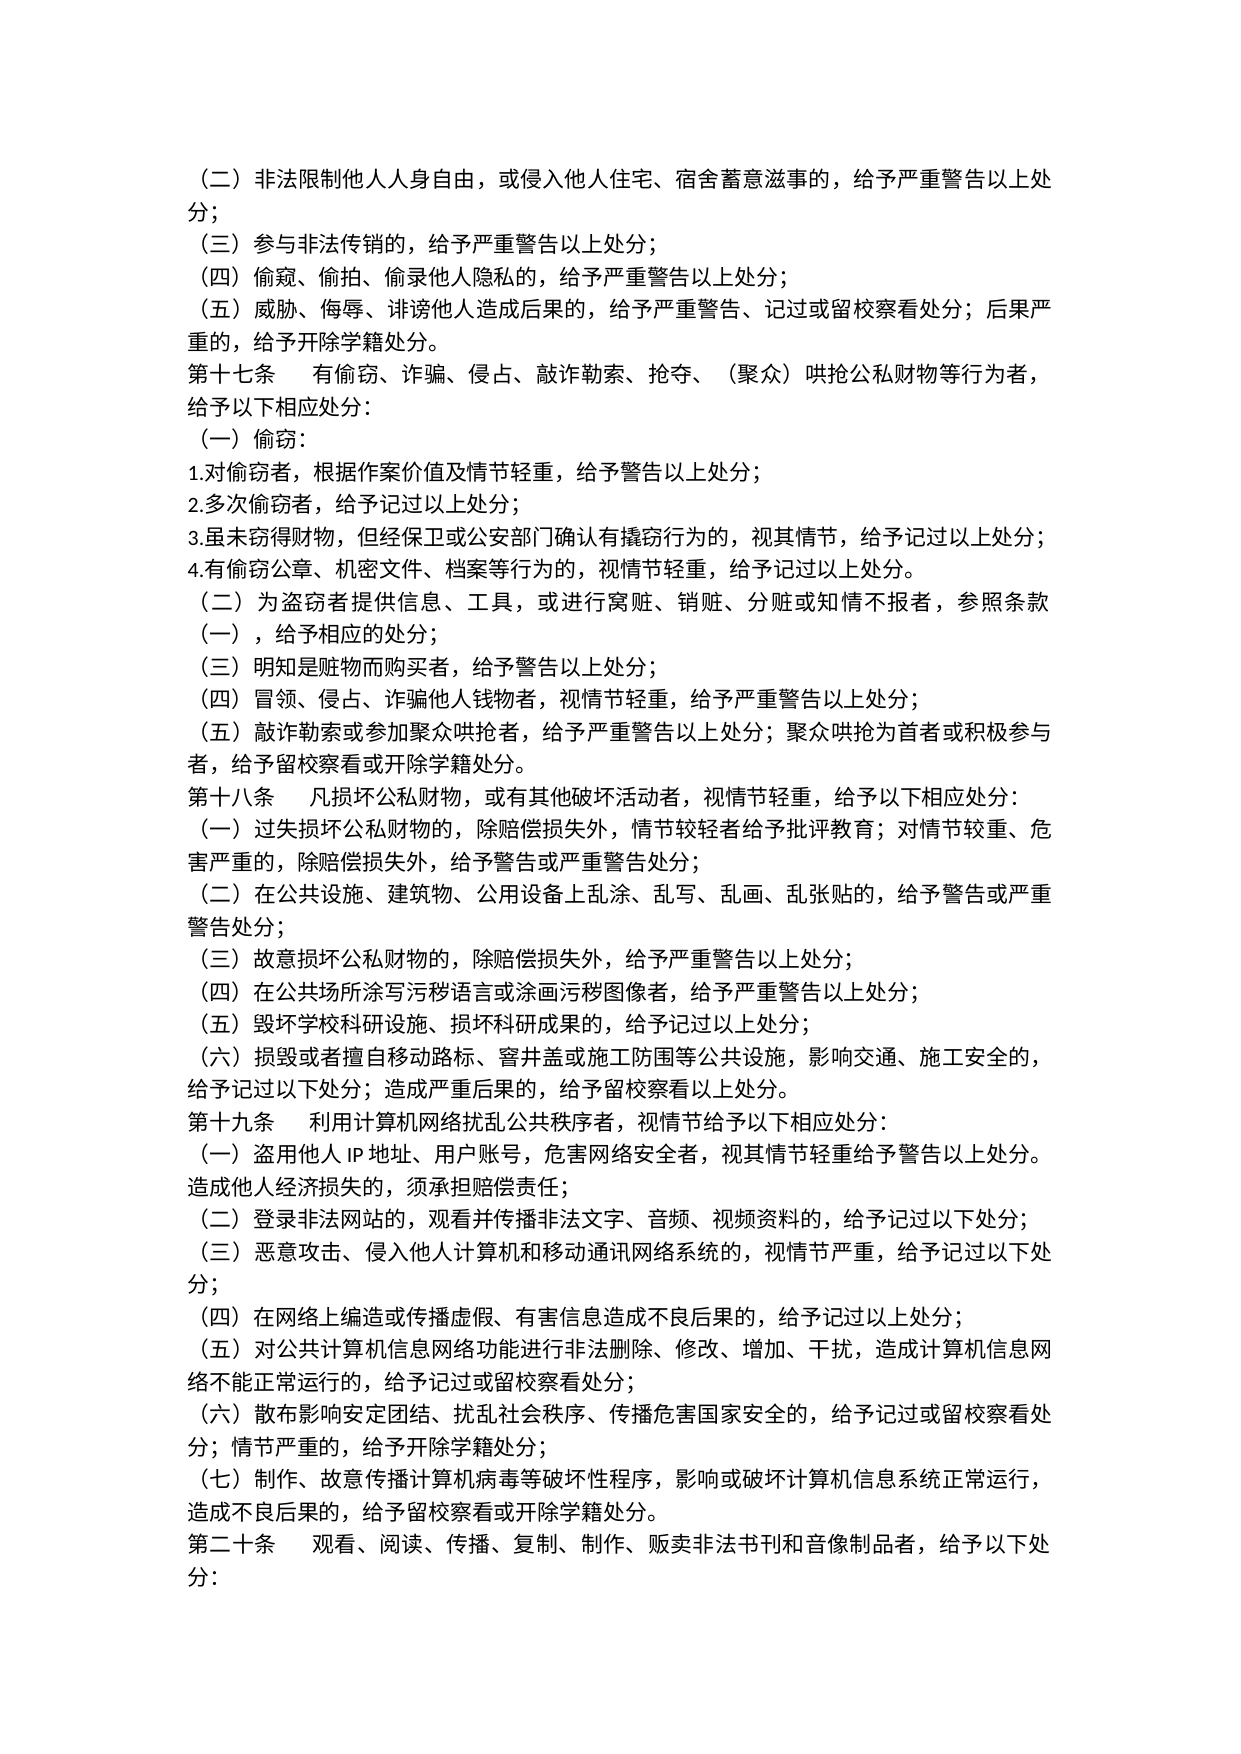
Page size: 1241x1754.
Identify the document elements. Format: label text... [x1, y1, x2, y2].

text （五）毁坏学校科研设施、损坏科研成果的，给予记过以上处分； [187, 1007, 1053, 1039]
text （二）在公共设施、建筑物、公用设备上乱涂、乱写、乱画、乱张贴的，给予警告或严重警告处分； [187, 877, 1053, 942]
text （五）威胁、侮辱、诽谤他人造成后果的，给予严重警告、记过或留校察看处分；后果严重的，给予开除学籍处分。 [187, 292, 1053, 357]
text （四）在网络上编造或传播虚假、有害信息造成不良后果的，给予记过以上处分； [187, 1299, 1053, 1332]
text （五）对公共计算机信息网络功能进行非法删除、修改、增加、干扰，造成计算机信息网络不能正常运行的，给予记过或留校察看处分； [187, 1332, 1053, 1397]
text （三）参与非法传销的，给予严重警告以上处分； [187, 227, 1053, 259]
text （一）偷窃： [187, 422, 1053, 454]
text （六）损毁或者擅自移动路标、窨井盖或施工防围等公共设施，影响交通、施工安全的，给予记过以下处分；造成严重后果的，给予留校察看以上处分。 [187, 1039, 1053, 1104]
text （二）为盗窃者提供信息、工具，或进行窝赃、销赃、分赃或知情不报者，参照条款（一），给予相应的处分； [187, 584, 1053, 649]
text （四）在公共场所涂写污秽语言或涂画污秽图像者，给予严重警告以上处分； [187, 974, 1053, 1007]
text 第十九条 利用计算机网络扰乱公共秩序者，视情节给予以下相应处分： [187, 1104, 1053, 1137]
text （一）过失损坏公私财物的，除赔偿损失外，情节较轻者给予批评教育；对情节较重、危害严重的，除赔偿损失外，给予警告或严重警告处分； [187, 812, 1053, 877]
text （四）偷窥、偷拍、偷录他人隐私的，给予严重警告以上处分； [187, 259, 1053, 292]
text 第二十条 观看、阅读、传播、复制、制作、贩卖非法书刊和音像制品者，给予以下处分： [187, 1527, 1053, 1592]
text （四）冒领、侵占、诈骗他人钱物者，视情节轻重，给予严重警告以上处分； [187, 682, 1053, 714]
text （七）制作、故意传播计算机病毒等破坏性程序，影响或破坏计算机信息系统正常运行，造成不良后果的，给予留校察看或开除学籍处分。 [187, 1462, 1053, 1527]
text 2.多次偷窃者，给予记过以上处分； [187, 487, 1053, 519]
text （一）盗用他人IP地址、用户账号，危害网络安全者，视其情节轻重给予警告以上处分。造成他人经济损失的，须承担赔偿责任； [187, 1137, 1053, 1202]
text 第十八条 凡损坏公私财物，或有其他破坏活动者，视情节轻重，给予以下相应处分： [187, 779, 1053, 812]
text （二）非法限制他人人身自由，或侵入他人住宅、宿舍蓄意滋事的，给予严重警告以上处分； [187, 162, 1053, 227]
text （三）明知是赃物而购买者，给予警告以上处分； [187, 649, 1053, 682]
text 第十七条 有偷窃、诈骗、侵占、敲诈勒索、抢夺、（聚众）哄抢公私财物等行为者，给予以下相应处分： [187, 357, 1053, 422]
text 4.有偷窃公章、机密文件、档案等行为的，视情节轻重，给予记过以上处分。 [187, 552, 1053, 584]
text （五）敲诈勒索或参加聚众哄抢者，给予严重警告以上处分；聚众哄抢为首者或积极参与者，给予留校察看或开除学籍处分。 [187, 714, 1053, 779]
text 1.对偷窃者，根据作案价值及情节轻重，给予警告以上处分； [187, 454, 1053, 487]
text （三）故意损坏公私财物的，除赔偿损失外，给予严重警告以上处分； [187, 942, 1053, 974]
text （三）恶意攻击、侵入他人计算机和移动通讯网络系统的，视情节严重，给予记过以下处分； [187, 1234, 1053, 1299]
text （二）登录非法网站的，观看并传播非法文字、音频、视频资料的，给予记过以下处分； [187, 1202, 1053, 1234]
text （六）散布影响安定团结、扰乱社会秩序、传播危害国家安全的，给予记过或留校察看处分；情节严重的，给予开除学籍处分； [187, 1397, 1053, 1462]
text 3.虽未窃得财物，但经保卫或公安部门确认有撬窃行为的，视其情节，给予记过以上处分； [187, 519, 1053, 552]
